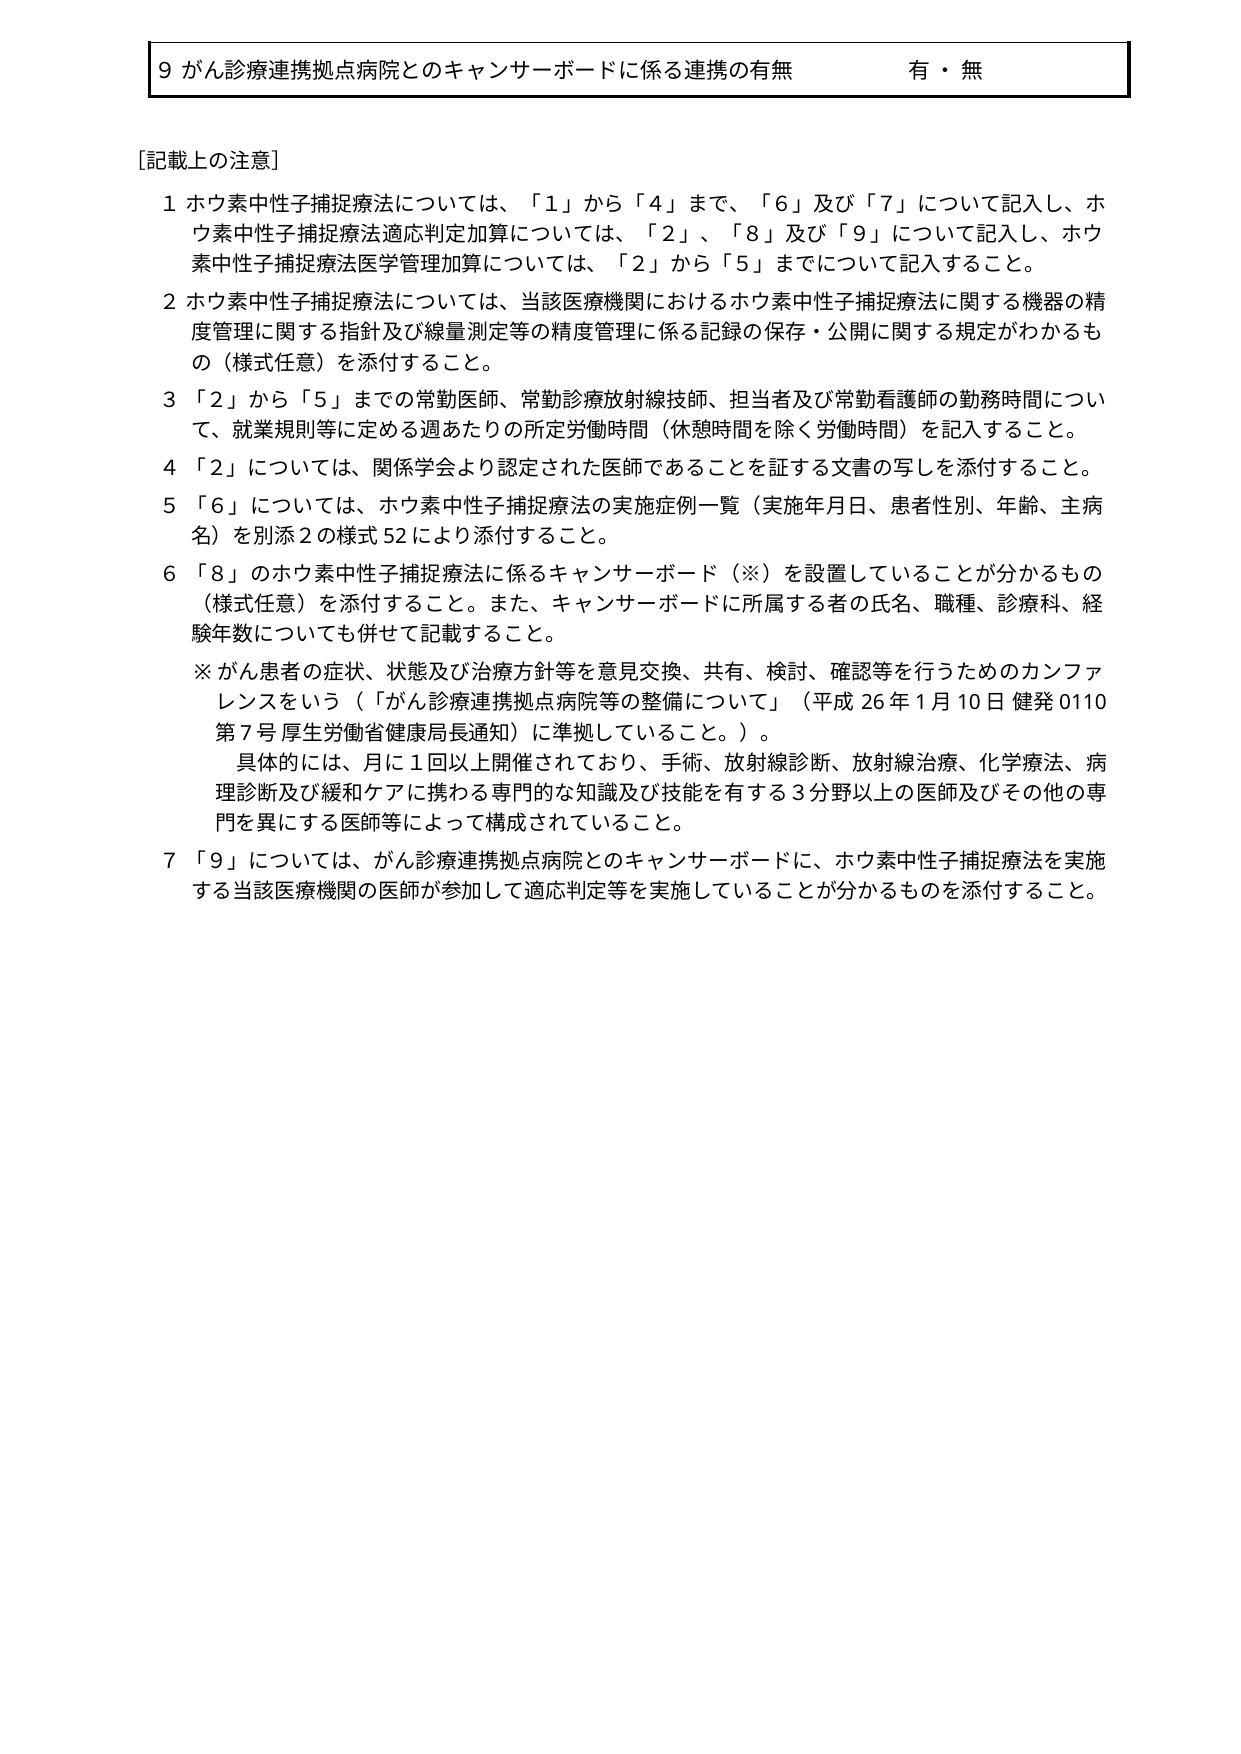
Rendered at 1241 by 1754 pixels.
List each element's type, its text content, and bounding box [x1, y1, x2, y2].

table_cell ９ がん診療連携拠点病院とのキャンサーボードに係る連携の有無 有 ・ 無 [151, 43, 1127, 94]
text ６ 「８」のホウ素中性子捕捉療法に係るキャンサーボード（※）を設置していることが分かるもの（様式任意）を添付すること。また、キャンサーボードに所属する者の氏名、職種、診療科、経験年数についても併せて記載すること。 [159, 557, 1107, 648]
text ２ ホウ素中性子捕捉療法については、当該医療機関におけるホウ素中性子捕捉療法に関する機器の精度管理に関する指針及び線量測定等の精度管理に係る記録の保存・公開に関する規定がわかるもの（様式任意）を添付すること。 [159, 285, 1107, 376]
text ７ 「９」については、がん診療連携拠点病院とのキャンサーボードに、ホウ素中性子捕捉療法を実施する当該医療機関の医師が参加して適応判定等を実施していることが分かるものを添付すること。 [159, 844, 1107, 905]
text 具体的には、月に１回以上開催されており、手術、放射線診断、放射線治療、化学療法、病理診断及び緩和ケアに携わる専門的な知識及び技能を有する３分野以上の医師及びその他の専門を異にする医師等によって構成されていること。 [194, 746, 1107, 837]
text ４ 「２」については、関係学会より認定された医師であることを証する文書の写しを添付すること。 [159, 451, 1107, 482]
text ５ 「６」については、ホウ素中性子捕捉療法の実施症例一覧（実施年月日、患者性別、年齢、主病名）を別添２の様式 52により添付すること。 [159, 489, 1107, 550]
text ［記載上の注意］ [114, 144, 1130, 175]
text １ ホウ素中性子捕捉療法については、「１」から「４」まで、「６」及び「７」について記入し、ホウ素中性子捕捉療法適応判定加算については、「２」、「８」及び「９」について記入し、ホウ素中性子捕捉療法医学管理加算については、「２」から「５」までについて記入すること。 [159, 187, 1107, 278]
text ３ 「２」から「５」までの常勤医師、常勤診療放射線技師、担当者及び常勤看護師の勤務時間について、就業規則等に定める週あたりの所定労働時間（休憩時間を除く労働時間）を記入すること。 [159, 383, 1107, 444]
text ※ がん患者の症状、状態及び治療方針等を意見交換、共有、検討、確認等を行うためのカンファレンスをいう（「がん診療連携拠点病院等の整備について」（平成26年1月10日 健発0110第7号 厚生労働省健康局長通知）に準拠していること。）。 [194, 655, 1107, 746]
